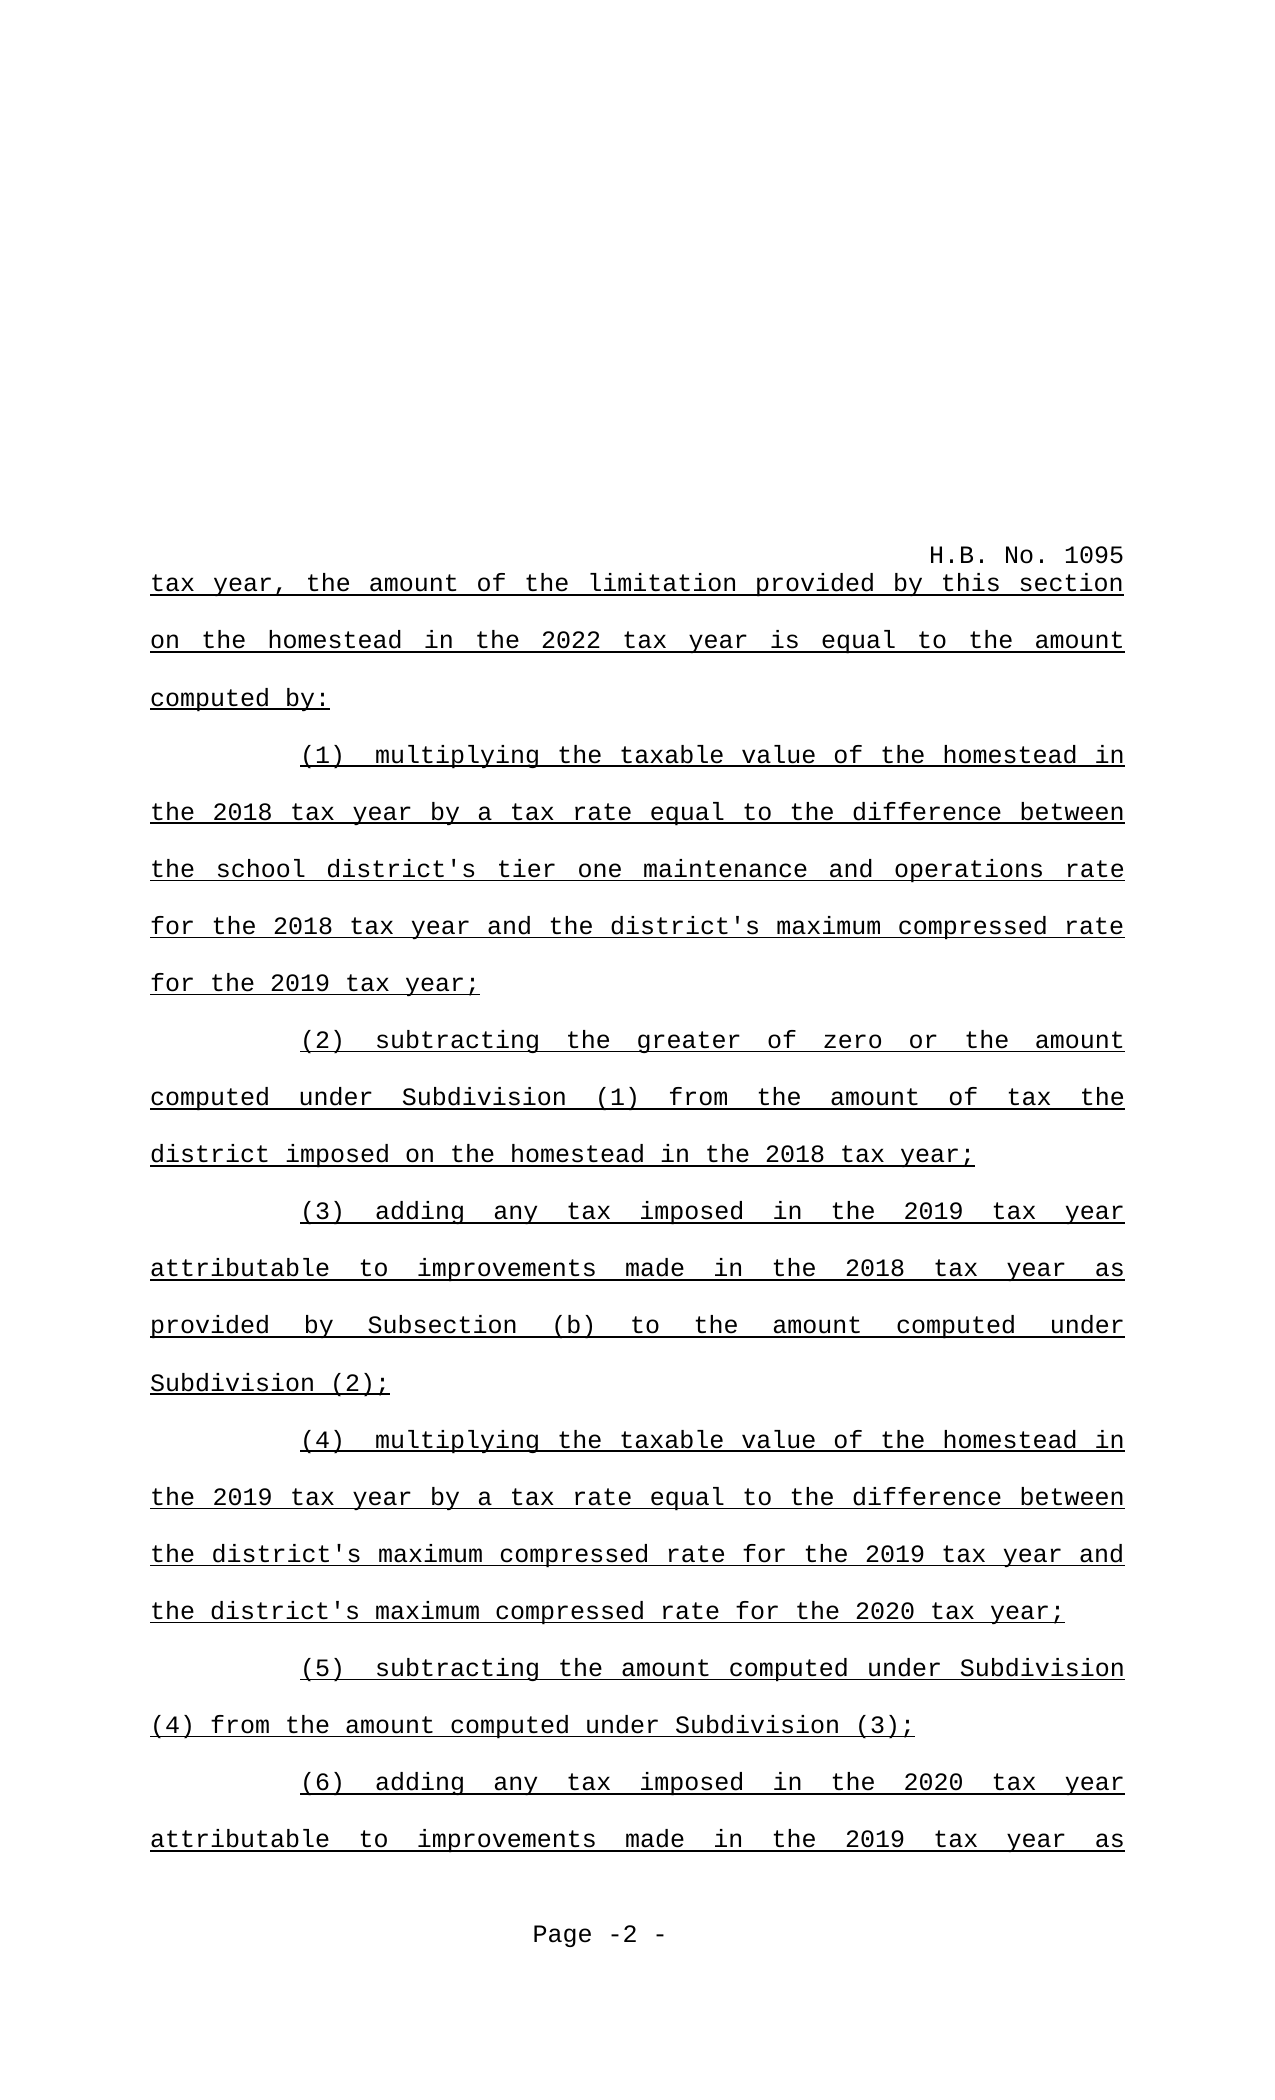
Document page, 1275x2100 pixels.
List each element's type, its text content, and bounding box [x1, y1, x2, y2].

text (2) subtracting the greater of zero or the amount computed under Subdivision (1) from the amount of tax the district imposed on the homestead in the 2018 tax year; [150, 1027, 1125, 1108]
text (1) multiplying the taxable value of the homestead in the 2018 tax year by a tax rate equal to the difference between the school district's tier one maintenance and operations rate for the 2018 tax year and the district's maximum compressed rate for the 2019 tax year; [150, 824, 1125, 880]
text (4) multiplying the taxable value of the homestead in the 2019 tax year by a tax rate equal to the difference between the district's maximum compressed rate for the 2019 tax year and the district's maximum compressed rate for the 2020 tax year; [150, 1509, 1125, 1565]
text (3) adding any tax imposed in the 2019 tax year attributable to improvements made in the 2018 tax year as provided by Subsection (b) to the amount computed under Subdivision (2); [150, 1199, 1125, 1279]
text (1) multiplying the taxable value of the homestead in the 2018 tax year by a tax rate equal to the difference between the school district's tier one maintenance and operations rate for the 2018 tax year and the district's maximum compressed rate for the 2019 tax year; [150, 938, 1125, 999]
text (4) multiplying the taxable value of the homestead in the 2019 tax year by a tax rate equal to the difference between the district's maximum compressed rate for the 2019 tax year and the district's maximum compressed rate for the 2020 tax year; [150, 1427, 1125, 1508]
text (4) multiplying the taxable value of the homestead in the 2019 tax year by a tax rate equal to the difference between the district's maximum compressed rate for the 2019 tax year and the district's maximum compressed rate for the 2020 tax year; [150, 1566, 1125, 1627]
text (3) adding any tax imposed in the 2019 tax year attributable to improvements made in the 2018 tax year as provided by Subsection (b) to the amount computed under Subdivision (2); [150, 1338, 1125, 1398]
text (2) subtracting the greater of zero or the amount computed under Subdivision (1) from the amount of tax the district imposed on the homestead in the 2018 tax year; [150, 1110, 1125, 1170]
text (1) multiplying the taxable value of the homestead in the 2018 tax year by a tax rate equal to the difference between the school district's tier one maintenance and operations rate for the 2018 tax year and the district's maximum compressed rate for the 2019 tax year; [150, 742, 1125, 822]
text (3) adding any tax imposed in the 2019 tax year attributable to improvements made in the 2018 tax year as provided by Subsection (b) to the amount computed under Subdivision (2); [150, 1281, 1125, 1336]
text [150, 571, 1125, 651]
text (1) multiplying the taxable value of the homestead in the 2018 tax year by a tax rate equal to the difference between the school district's tier one maintenance and operations rate for the 2018 tax year and the district's maximum compressed rate for the 2019 tax year; [150, 881, 1125, 937]
text (5) subtracting the amount computed under Subdivision (4) from the amount computed under Subdivision (3); [150, 1655, 1125, 1741]
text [150, 1769, 1125, 1850]
